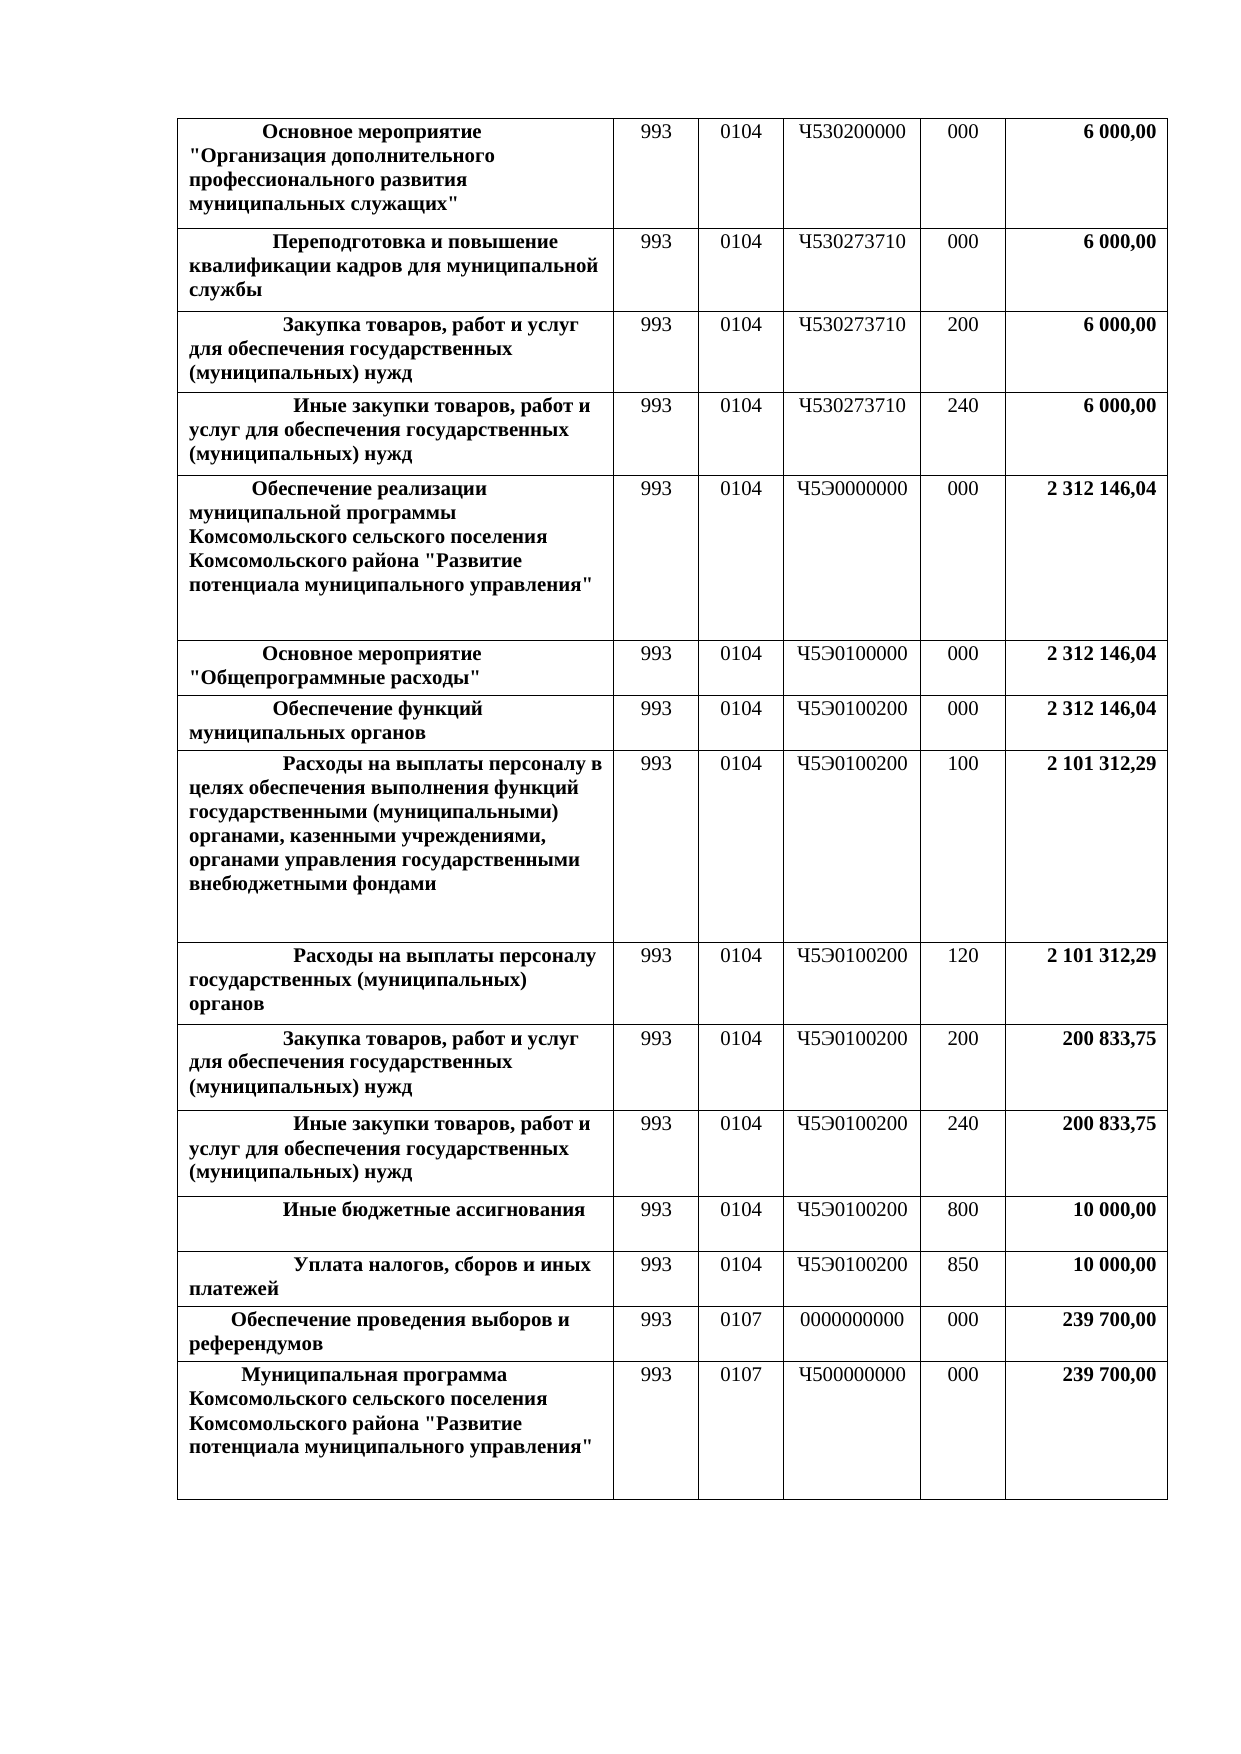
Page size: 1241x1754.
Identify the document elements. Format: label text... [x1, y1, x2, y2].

table_cell 993 [614, 119, 698, 228]
table_cell Обеспечение проведения выборов и референдумов [178, 1307, 613, 1361]
table_cell 993 [614, 1197, 698, 1251]
table_cell Иные закупки товаров, работ и услуг для обеспечения государственных (муниципальных) нужд [178, 393, 613, 475]
table_cell Иные закупки товаров, работ и услуг для обеспечения государственных (муниципальных) нужд [178, 1111, 613, 1196]
table_cell Ч5Э0100200 [784, 751, 920, 942]
table_cell 2 312 146,04 [1006, 476, 1167, 640]
table_cell 0104 [699, 229, 783, 311]
table_cell 2 312 146,04 [1006, 696, 1167, 750]
table_cell 993 [614, 1307, 698, 1361]
table_cell Иные бюджетные ассигнования [178, 1197, 613, 1251]
table_cell 100 [921, 751, 1005, 942]
table_cell 2 101 312,29 [1006, 943, 1167, 1024]
table_cell 239 700,00 [1006, 1362, 1167, 1499]
table_cell 0104 [699, 751, 783, 942]
table_cell 0104 [699, 1252, 783, 1306]
table_cell 0104 [699, 1111, 783, 1196]
table_cell 6 000,00 [1006, 393, 1167, 475]
table_cell 0107 [699, 1307, 783, 1361]
table_cell 993 [614, 229, 698, 311]
table_cell Обеспечение функций муниципальных органов [178, 696, 613, 750]
table_cell 000 [921, 1362, 1005, 1499]
table_cell Ч5Э0100200 [784, 1197, 920, 1251]
table_cell 0104 [699, 1197, 783, 1251]
table_cell 000 [921, 476, 1005, 640]
table_cell 993 [614, 312, 698, 392]
table_cell Закупка товаров, работ и услуг для обеспечения государственных (муниципальных) нужд [178, 1025, 613, 1110]
table_cell 6 000,00 [1006, 312, 1167, 392]
table_cell Расходы на выплаты персоналу государственных (муниципальных) органов [178, 943, 613, 1024]
table_cell 0104 [699, 696, 783, 750]
table_cell 993 [614, 641, 698, 695]
table_cell 0104 [699, 393, 783, 475]
table_cell 993 [614, 1252, 698, 1306]
table_cell Уплата налогов, сборов и иных платежей [178, 1252, 613, 1306]
table_cell Ч5Э0000000 [784, 476, 920, 640]
table_cell Ч5Э0100200 [784, 696, 920, 750]
table_cell 200 [921, 312, 1005, 392]
table_cell 240 [921, 1111, 1005, 1196]
table_cell 850 [921, 1252, 1005, 1306]
table_cell 6 000,00 [1006, 229, 1167, 311]
table_cell Основное мероприятие "Организация дополнительного профессионального развития муниципальных служащих" [178, 119, 613, 228]
table_cell 120 [921, 943, 1005, 1024]
table_cell Муниципальная программа Комсомольского сельского поселения Комсомольского района "Развитие потенциала муниципального управления" [178, 1362, 613, 1499]
table_cell 993 [614, 393, 698, 475]
table_cell Ч5Э0100000 [784, 641, 920, 695]
table_cell 993 [614, 751, 698, 942]
table_cell 0104 [699, 312, 783, 392]
table_cell Переподготовка и повышение квалификации кадров для муниципальной службы [178, 229, 613, 311]
table_cell Ч500000000 [784, 1362, 920, 1499]
table_cell Ч530273710 [784, 393, 920, 475]
table_cell 200 833,75 [1006, 1111, 1167, 1196]
table_cell 10 000,00 [1006, 1197, 1167, 1251]
table_cell 2 312 146,04 [1006, 641, 1167, 695]
table_cell Основное мероприятие "Общепрограммные расходы" [178, 641, 613, 695]
table_cell 239 700,00 [1006, 1307, 1167, 1361]
table_cell 0104 [699, 1025, 783, 1110]
table_cell 200 833,75 [1006, 1025, 1167, 1110]
table_cell Обеспечение реализации муниципальной программы Комсомольского сельского поселения Комсомольского района "Развитие потенциала муниципального управления" [178, 476, 613, 640]
table_cell Закупка товаров, работ и услуг для обеспечения государственных (муниципальных) нужд [178, 312, 613, 392]
table_cell 993 [614, 1362, 698, 1499]
table_cell 000 [921, 641, 1005, 695]
table_cell 0107 [699, 1362, 783, 1499]
table_cell Ч5Э0100200 [784, 1111, 920, 1196]
table_cell 993 [614, 696, 698, 750]
table_cell Ч530273710 [784, 229, 920, 311]
table_cell 993 [614, 476, 698, 640]
table_cell 000 [921, 1307, 1005, 1361]
table_cell 993 [614, 943, 698, 1024]
table_cell 240 [921, 393, 1005, 475]
table_cell 0104 [699, 119, 783, 228]
table_cell 000 [921, 229, 1005, 311]
table_cell 200 [921, 1025, 1005, 1110]
table_cell 0000000000 [784, 1307, 920, 1361]
table_cell 800 [921, 1197, 1005, 1251]
table_cell Ч530200000 [784, 119, 920, 228]
table_cell 993 [614, 1111, 698, 1196]
table_cell 000 [921, 119, 1005, 228]
table_cell Ч5Э0100200 [784, 1252, 920, 1306]
table_cell 000 [921, 696, 1005, 750]
table_cell Расходы на выплаты персоналу в целях обеспечения выполнения функций государственными (муниципальными) органами, казенными учреждениями, органами управления государственными внебюджетными фондами [178, 751, 613, 942]
table_cell 2 101 312,29 [1006, 751, 1167, 942]
table_cell Ч5Э0100200 [784, 1025, 920, 1110]
table_cell 0104 [699, 476, 783, 640]
table_cell Ч5Э0100200 [784, 943, 920, 1024]
table_cell 6 000,00 [1006, 119, 1167, 228]
table_cell 993 [614, 1025, 698, 1110]
table_cell Ч530273710 [784, 312, 920, 392]
table_cell 0104 [699, 943, 783, 1024]
table_cell 10 000,00 [1006, 1252, 1167, 1306]
table_cell 0104 [699, 641, 783, 695]
